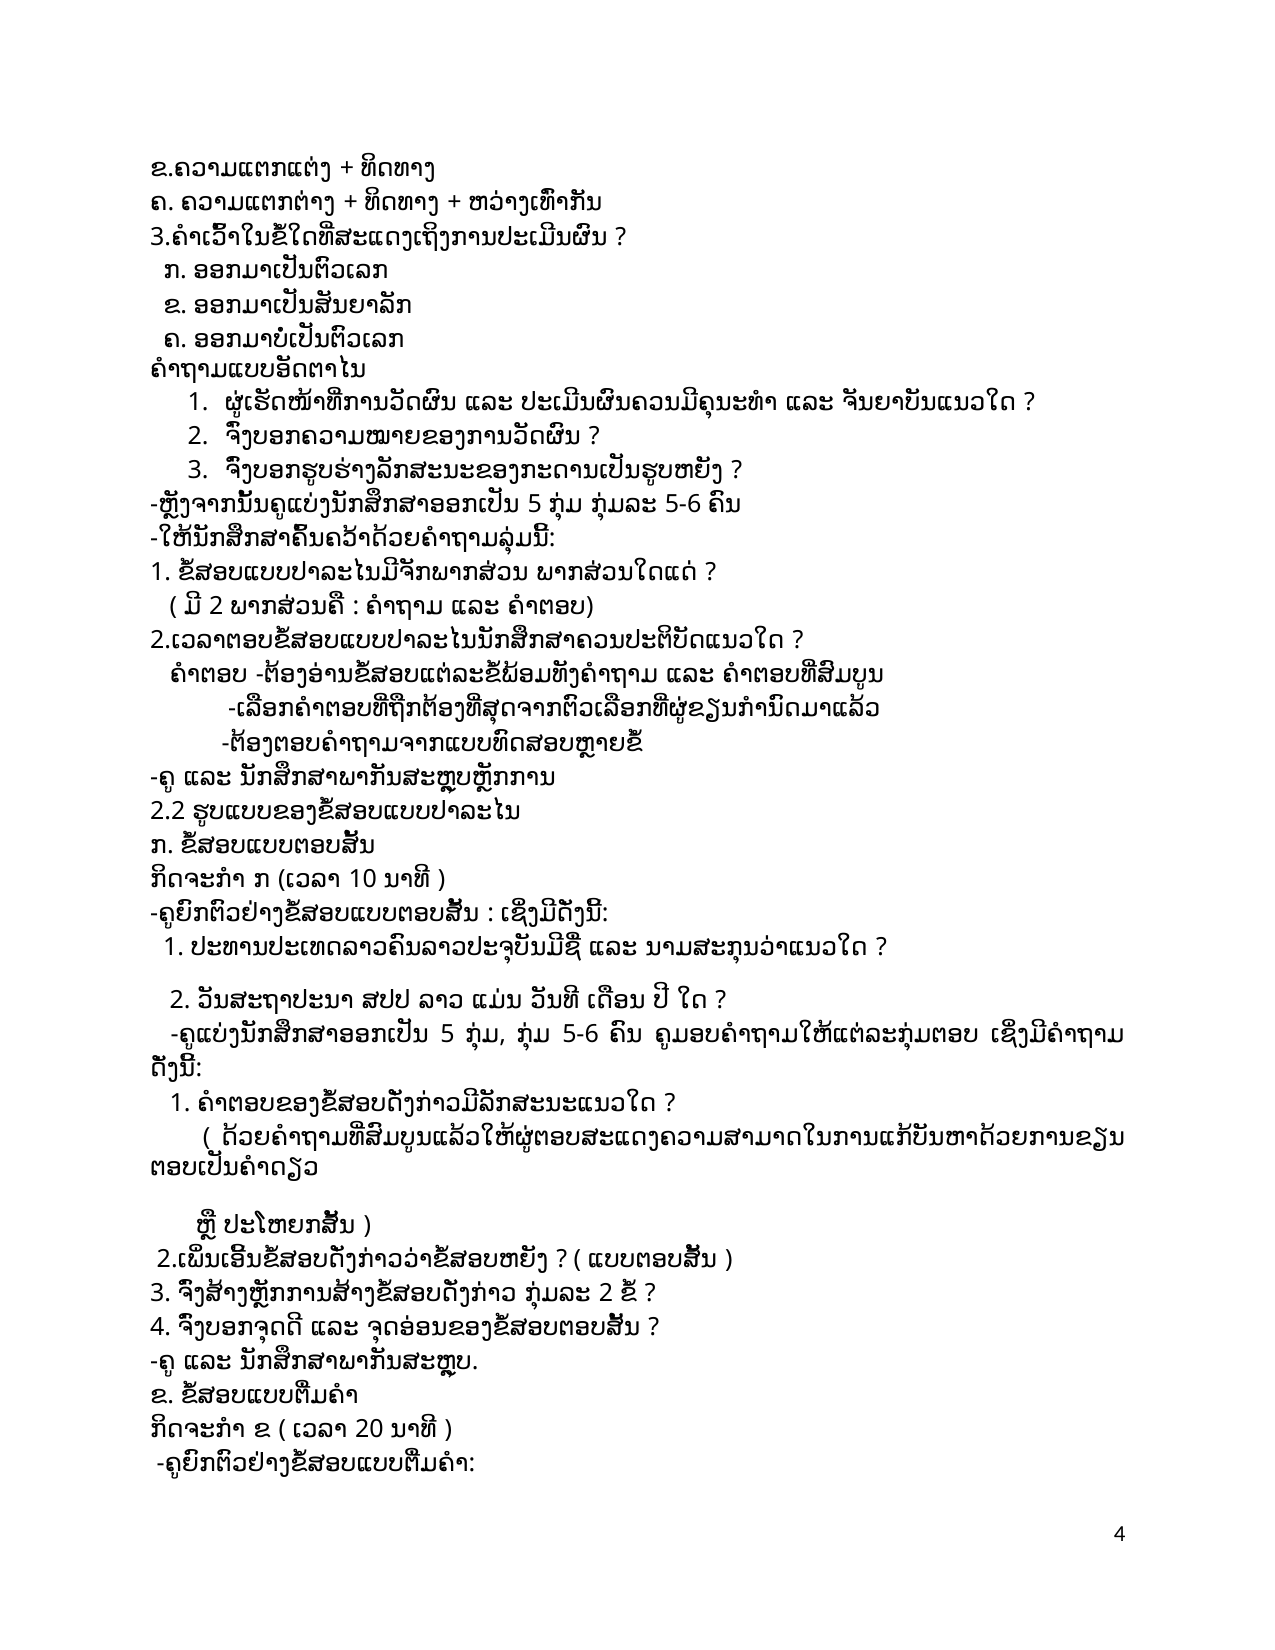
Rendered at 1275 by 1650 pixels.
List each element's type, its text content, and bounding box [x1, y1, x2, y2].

text 3. ຈົ່ງສ້າງຫຼັກການສ້າງຂໍ້ສອບດັ່ງກ່າວ ກຸ່ມລະ 2 ຂໍ້ ? [150, 1274, 1125, 1309]
text 1. ຄໍາຕອບຂອງຂໍ້ສອບດັ່ງກ່າວມີລັກສະນະແນວໃດ ? [150, 1084, 1125, 1118]
text ຄ. ຄວາມແຕກຕ່າງ + ທິດທາງ + ຫວ່າງເທົ່າກັນ [150, 184, 1125, 218]
text ຫຼື ປະໂຫຍກສັ້ນ ) [150, 1206, 1125, 1241]
text -ເລືອກຄຳຕອບທີ່ຖືກຕ້ອງທີ່ສຸດຈາກຕົວເລືອກທີ່ຜູ່ຂຽນກໍານົດມາແລ້ວ [150, 690, 1125, 724]
text ກິດຈະກຳ ຂ ( ເວລາ 20 ນາທີ ) [150, 1411, 1125, 1445]
text -ຄູແບ່ງນັກສຶກສາອອກເປັນ 5 ກຸ່ມ, ກຸ່ມ 5-6 ຄົນ ຄູມອບຄໍາຖາມໃຫ້ແຕ່ລະກຸ່ມຕອບ ເຊິ່ງມີຄໍາຖາມດັ່ງນີ້: [150, 1016, 1125, 1084]
text -ຄູຍົກຕົວຢ່າງຂໍ້ສອບແບບຕອບສັ້ນ : ເຊິ່ງມີດັ່ງນີ້: [150, 894, 1125, 928]
text 2. ວັນສະຖາປະນາ ສປປ ລາວ ແມ່ນ ວັນທີ ເດືອນ ປີ ໃດ ? [150, 982, 1125, 1016]
text ( ມີ 2 ພາກສ່ວນຄື : ຄໍາຖາມ ແລະ ຄໍາຕອບ) [150, 588, 1125, 622]
text -ຫຼັງຈາກນັ້ນຄູແບ່ງນັກສຶກສາອອກເປັນ 5 ກຸ່ມ ກຸ່ມລະ 5-6 ຄົນ [150, 486, 1125, 520]
text ຂ.ຄວາມແຕກແຕ່ງ + ທິດທາງ [150, 150, 1125, 184]
text -ຄູ ແລະ ນັກສຶກສາພາກັນສະຫຼຸບ. [150, 1343, 1125, 1377]
text ກິດຈະກຳ ກ (ເວລາ 10 ນາທີ ) [150, 860, 1125, 894]
text 1. ຂໍ້ສອບແບບປາລະໄນມີຈັກພາກສ່ວນ ພາກສ່ວນໃດແດ່ ? [150, 554, 1125, 588]
list ຈົ່ງບອກຮູບຮ່າງລັກສະນະຂອງກະດານເປັນຮູບຫຍັງ ? [187, 452, 1125, 486]
text ຂ. ອອກມາເປັນສັນຍາລັກ [150, 286, 1125, 320]
list ຜູ່ເຮັດໜ້າທີ່ການວັດຜົນ ແລະ ປະເມີນຜົນຄວນມີຄຸນະທຳ ແລະ ຈັນຍາບັນແນວໃດ ? [187, 383, 1125, 418]
text -ຄູຍົກຕົວຢ່າງຂໍ້ສອບແບບຕື່ມຄຳ: [150, 1445, 1125, 1479]
text 2.2 ຮູບແບບຂອງຂໍ້ສອບແບບປາລະໄນ [150, 792, 1125, 826]
text ຄໍາຕອບ -ຕ້ອງອ່ານຂໍ້ສອບແຕ່ລະຂໍ້ພ້ອມທັງຄຳຖາມ ແລະ ຄຳຕອບທີ່ສົມບູນ [150, 656, 1125, 690]
text ກ. ຂໍ້ສອບແບບຕອບສັ້ນ [150, 826, 1125, 860]
text -ໃຫ້ນັກສຶກສາຄົ້ນຄວ້າດ້ວຍຄຳຖາມລຸ່ມນີ້: [150, 520, 1125, 554]
text -ຕ້ອງຕອບຄຳຖາມຈາກແບບທົດສອບຫຼາຍຂໍ້ [150, 724, 1125, 758]
text 2.ເວລາຕອບຂໍ້ສອບແບບປາລະໄນນັກສຶກສາຄວນປະຕິບັດແນວໃດ ? [150, 622, 1125, 656]
text ກ. ອອກມາເປັນຕົວເລກ [150, 252, 1125, 286]
text 2.ເພິ່ນເອີ້ນຂໍ້ສອບດັ່ງກ່າວວ່າຂໍ້ສອບຫຍັງ ? ( ແບບຕອບສັ້ນ ) [150, 1241, 1125, 1274]
text ຄຳຖາມແບບອັດຕາໄນ [150, 354, 1125, 383]
list ຈົ່ງບອກຄວາມໝາຍຂອງການວັດຜົນ ? [187, 418, 1125, 452]
text ( ດ້ວຍຄໍາຖາມທີ່ສົມບູນແລ້ວໃຫ້ຜູ່ຕອບສະແດງຄວາມສາມາດໃນການແກ້ບັນຫາດ້ວຍການຂຽນຕອບເປັນຄໍາດຽວ [150, 1118, 1125, 1181]
text -ຄູ ແລະ ນັກສຶກສາພາກັນສະຫຼຸບຫຼັກການ [150, 758, 1125, 792]
text 3.ຄຳເວົ້າໃນຂໍ້ໃດທີ່ສະແດງເຖິງການປະເມີນຜົນ ? [150, 218, 1125, 252]
text 1. ປະທານປະເທດລາວຄົນລາວປະຈຸບັນມີຊື່ ແລະ ນາມສະກຸນວ່າແນວໃດ ? [150, 928, 1125, 963]
text ຂ. ຂໍ້ສອບແບບຕື່ມຄຳ [150, 1377, 1125, 1411]
text 4. ຈົ່ງບອກຈຸດດີ ແລະ ຈຸດອ່ອນຂອງຂໍ້ສອບຕອບສັ້ນ ? [150, 1309, 1125, 1343]
text ຄ. ອອກມາບໍ່ເປັນຕົວເລກ [150, 320, 1125, 354]
